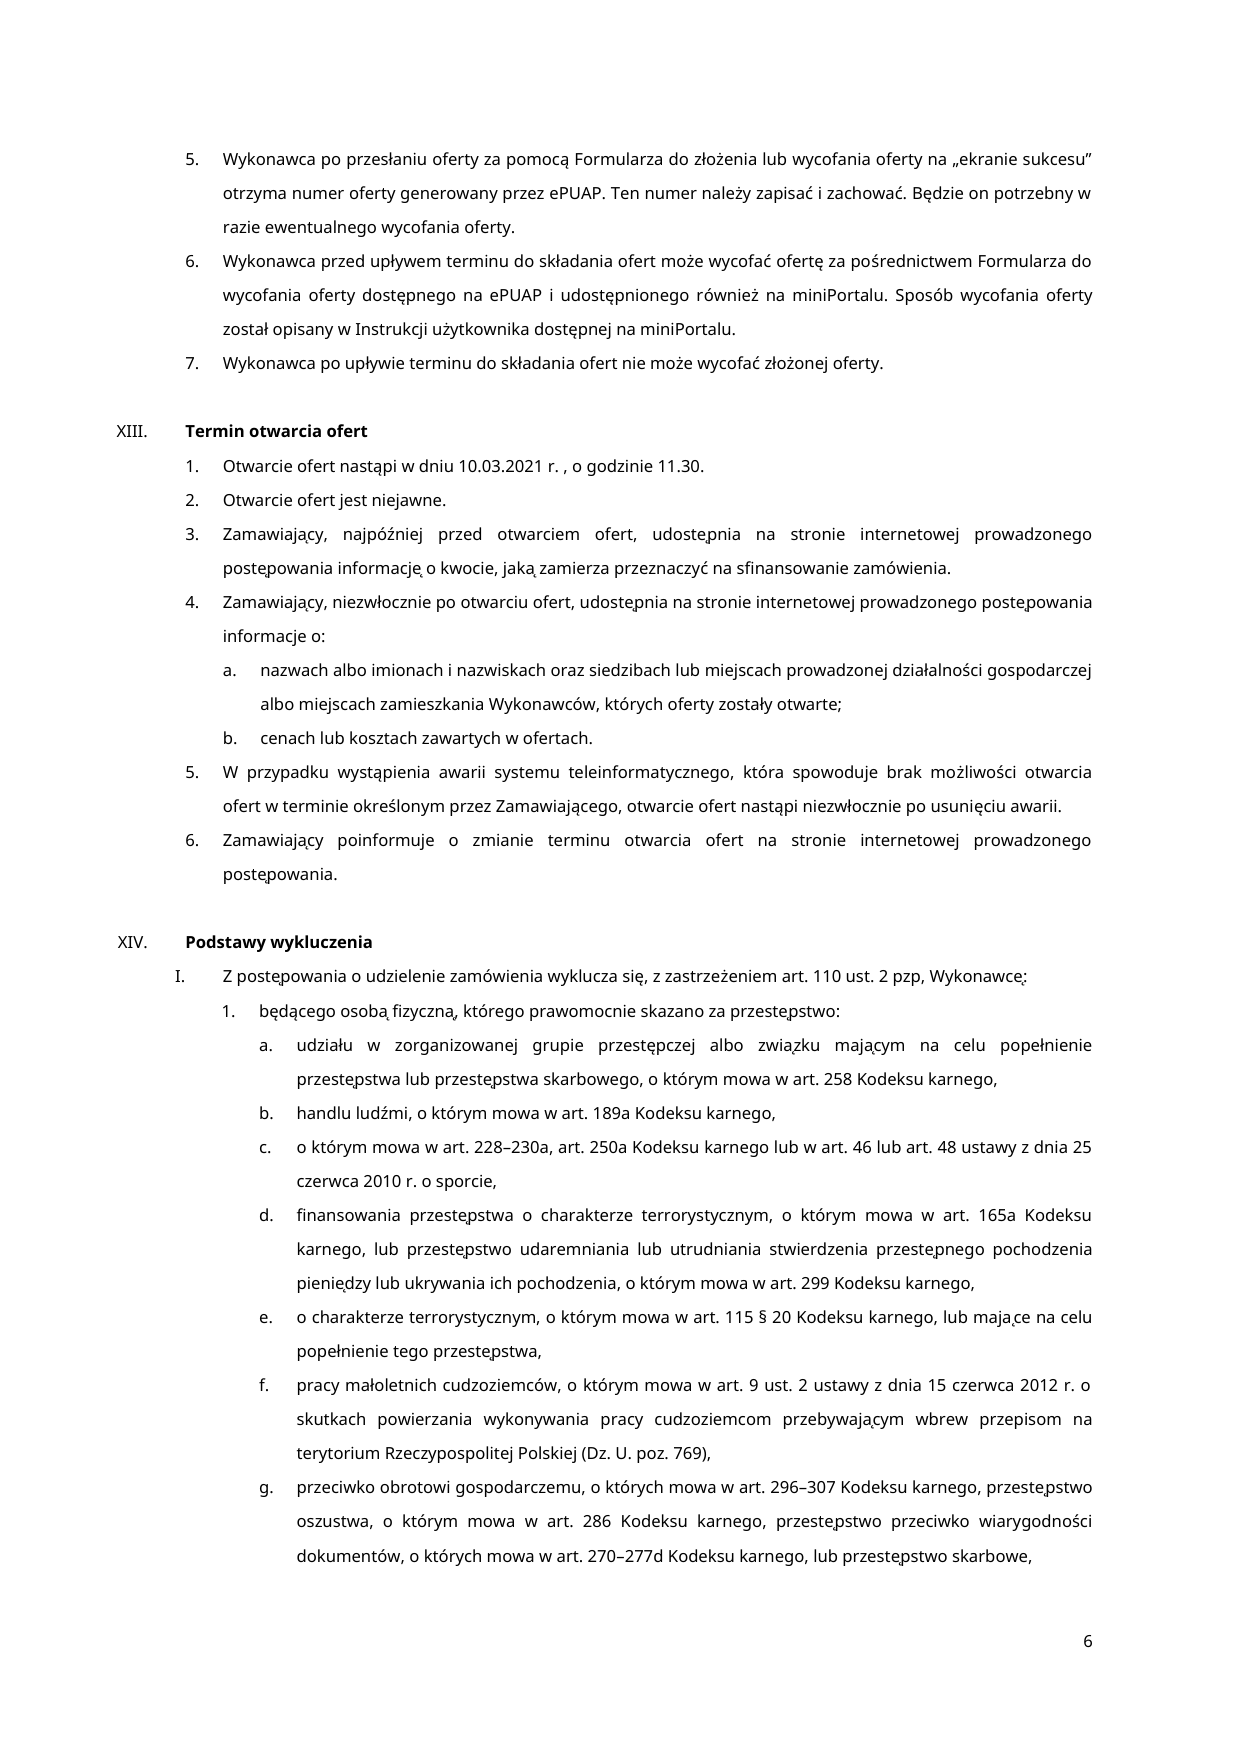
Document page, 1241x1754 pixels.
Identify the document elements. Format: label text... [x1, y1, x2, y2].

list będącego osobą fizyczną, którego prawomocnie skazano za przestępstwo: [221, 999, 1093, 1022]
list cenach lub kosztach zawartych w ofertach. [223, 727, 1093, 749]
list o którym mowa w art. 228–230a, art. 250a Kodeksu karnego lub w art. 46 lub art. 48 ustawy z dnia 25 czerwca 2010 r. o sporcie, [259, 1135, 1093, 1192]
list nazwach albo imionach i nazwiskach oraz siedzibach lub miejscach prowadzonej działalności gospodarczej albo miejscach zamieszkania Wykonawców, których oferty zostały otwarte; [223, 658, 1093, 715]
list Zamawiający, najpóźniej przed otwarciem ofert, udostępnia na stronie internetowej prowadzonego postępowania informację o kwocie, jaką zamierza przeznaczyć na sfinansowanie zamówienia. [185, 522, 1093, 579]
list Wykonawca przed upływem terminu do składania ofert może wycofać ofertę za pośrednictwem Formularza do wycofania oferty dostępnego na ePUAP i udostępnionego również na miniPortalu. Sposób wycofania oferty został opisany w Instrukcji użytkownika dostępnej na miniPortalu. [185, 250, 1093, 341]
list o charakterze terrorystycznym, o którym mowa w art. 115 § 20 Kodeksu karnego, lub mające na celu popełnienie tego przestępstwa, [259, 1306, 1093, 1362]
list Wykonawca po przesłaniu oferty za pomocą Formularza do złożenia lub wycofania oferty na „ekranie sukcesu” otrzyma numer oferty generowany przez ePUAP. Ten numer należy zapisać i zachować. Będzie on potrzebny w razie ewentualnego wycofania oferty. [185, 148, 1093, 238]
list handlu ludźmi, o którym mowa w art. 189a Kodeksu karnego, [259, 1101, 1093, 1124]
list Zamawiający, niezwłocznie po otwarciu ofert, udostępnia na stronie internetowej prowadzonego postępowania informacje o: [185, 590, 1093, 647]
list Otwarcie ofert nastąpi w dniu 10.03.2021 r. , o godzinie 11.30. [185, 454, 1093, 477]
list pracy małoletnich cudzoziemców, o którym mowa w art. 9 ust. 2 ustawy z dnia 15 czerwca 2012 r. o skutkach powierzania wykonywania pracy cudzoziemcom przebywającym wbrew przepisom na terytorium Rzeczypospolitej Polskiej (Dz. U. poz. 769), [259, 1374, 1093, 1465]
list finansowania przestępstwa o charakterze terrorystycznym, o którym mowa w art. 165a Kodeksu karnego, lub przestępstwo udaremniania lub utrudniania stwierdzenia przestępnego pochodzenia pieniędzy lub ukrywania ich pochodzenia, o którym mowa w art. 299 Kodeksu karnego, [259, 1203, 1093, 1294]
list Otwarcie ofert jest niejawne. [185, 488, 1093, 511]
list W przypadku wystąpienia awarii systemu teleinformatycznego, która spowoduje brak możliwości otwarcia ofert w terminie określonym przez Zamawiającego, otwarcie ofert nastąpi niezwłocznie po usunięciu awarii. [185, 761, 1093, 817]
list Termin otwarcia ofert [148, 420, 1093, 443]
list przeciwko obrotowi gospodarczemu, o których mowa w art. 296–307 Kodeksu karnego, przestępstwo oszustwa, o którym mowa w art. 286 Kodeksu karnego, przestępstwo przeciwko wiarygodności dokumentów, o których mowa w art. 270–277d Kodeksu karnego, lub przestępstwo skarbowe, [259, 1476, 1093, 1567]
list Podstawy wykluczenia [148, 931, 1093, 954]
list Z postępowania o udzielenie zamówienia wyklucza się, z zastrzeżeniem art. 110 ust. 2 pzp, Wykonawcę: [185, 965, 1093, 988]
list udziału w zorganizowanej grupie przestępczej albo związku mającym na celu popełnienie przestępstwa lub przestępstwa skarbowego, o którym mowa w art. 258 Kodeksu karnego, [259, 1033, 1093, 1090]
list Wykonawca po upływie terminu do składania ofert nie może wycofać złożonej oferty. [185, 352, 1093, 375]
list Zamawiający poinformuje o zmianie terminu otwarcia ofert na stronie internetowej prowadzonego postępowania. [185, 829, 1093, 886]
